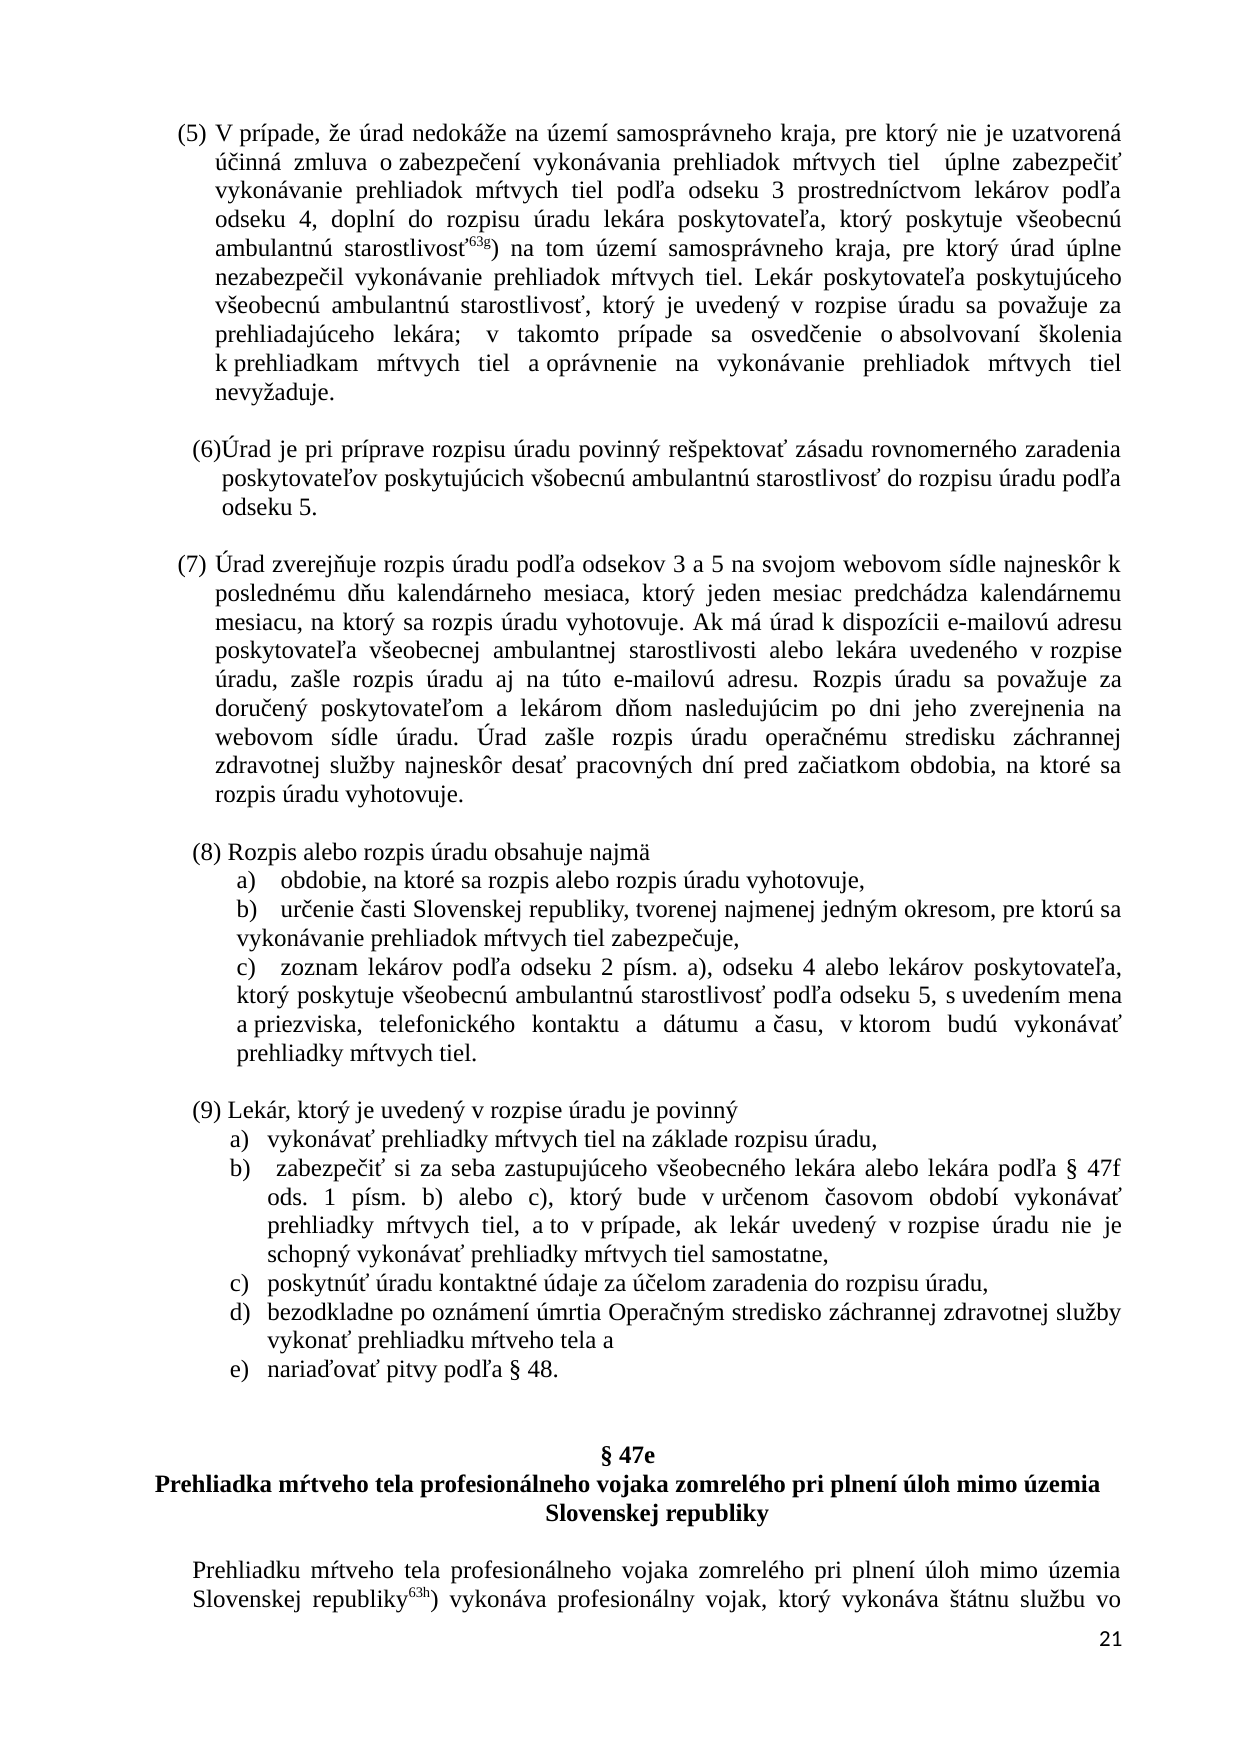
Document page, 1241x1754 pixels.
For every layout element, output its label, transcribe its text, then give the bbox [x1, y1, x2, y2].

list určenie časti Slovenskej republiky, tvorenej najmenej jedným okresom, pre ktorú sa vykonávanie prehliadok mŕtvych tiel zabezpečuje, [236, 894, 1122, 952]
list V prípade, že úrad nedokáže na území samosprávneho kraja, pre ktorý nie je uzatvorená účinná zmluva o zabezpečení vykonávania prehliadok mŕtvych tiel úplne zabezpečiť vykonávanie prehliadok mŕtvych tiel podľa odseku 3 prostredníctvom lekárov podľa odseku 4, doplní do rozpisu úradu lekára poskytovateľa, ktorý poskytuje všeobecnú ambulantnú starostlivosť63g) na tom území samosprávneho kraja, pre ktorý úrad úplne nezabezpečil vykonávanie prehliadok mŕtvych tiel. Lekár poskytovateľa poskytujúceho všeobecnú ambulantnú starostlivosť, ktorý je uvedený v rozpise úradu sa považuje za prehliadajúceho lekára; v takomto prípade sa osvedčenie o absolvovaní školenia k prehliadkam mŕtvych tiel a oprávnenie na vykonávanie prehliadok mŕtvych tiel nevyžaduje. [177, 118, 1122, 406]
list zabezpečiť si za seba zastupujúceho všeobecného lekára alebo lekára podľa § 47f ods. 1 písm. b) alebo c), ktorý bude v určenom časovom období vykonávať prehliadky mŕtvych tiel, a to v prípade, ak lekár uvedený v rozpise úradu nie je schopný vykonávať prehliadky mŕtvych tiel samostatne, [229, 1153, 1122, 1268]
list bezodkladne po oznámení úmrtia Operačným stredisko záchrannej zdravotnej služby vykonať prehliadku mŕtveho tela a [229, 1297, 1122, 1354]
list Úrad zverejňuje rozpis úradu podľa odsekov 3 a 5 na svojom webovom sídle najneskôr k poslednému dňu kalendárneho mesiaca, ktorý jeden mesiac predchádza kalendárnemu mesiacu, na ktorý sa rozpis úradu vyhotovuje. Ak má úrad k dispozícii e-mailovú adresu poskytovateľa všeobecnej ambulantnej starostlivosti alebo lekára uvedeného v rozpise úradu, zašle rozpis úradu aj na túto e-mailovú adresu. Rozpis úradu sa považuje za doručený poskytovateľom a lekárom dňom nasledujúcim po dni jeho zverejnenia na webovom sídle úradu. Úrad zašle rozpis úradu operačnému stredisku záchrannej zdravotnej služby najneskôr desať pracovných dní pred začiatkom obdobia, na ktoré sa rozpis úradu vyhotovuje. [177, 549, 1122, 808]
text § 47e [133, 1441, 1122, 1469]
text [192, 1556, 1122, 1613]
list nariaďovať pitvy podľa § 48. [229, 1354, 1122, 1383]
text (6)Úrad je pri príprave rozpisu úradu povinný rešpektovať zásadu rovnomerného zaradenia poskytovateľov poskytujúcich všobecnú ambulantnú starostlivosť do rozpisu úradu podľa odseku 5. [192, 434, 1122, 521]
text Prehliadka mŕtveho tela profesionálneho vojaka zomrelého pri plnení úloh mimo územia Slovenskej republiky [133, 1469, 1122, 1527]
text (9) Lekár, ktorý je uvedený v rozpise úradu je povinný [192, 1096, 1122, 1124]
list vykonávať prehliadky mŕtvych tiel na základe rozpisu úradu, [229, 1124, 1122, 1153]
text (8) Rozpis alebo rozpis úradu obsahuje najmä [192, 837, 1122, 866]
list poskytnúť úradu kontaktné údaje za účelom zaradenia do rozpisu úradu, [229, 1268, 1122, 1297]
list zoznam lekárov podľa odseku 2 písm. a), odseku 4 alebo lekárov poskytovateľa, ktorý poskytuje všeobecnú ambulantnú starostlivosť podľa odseku 5, s uvedením mena a priezviska, telefonického kontaktu a dátumu a času, v ktorom budú vykonávať prehliadky mŕtvych tiel. [236, 952, 1122, 1067]
list obdobie, na ktoré sa rozpis alebo rozpis úradu vyhotovuje, [236, 866, 1122, 894]
